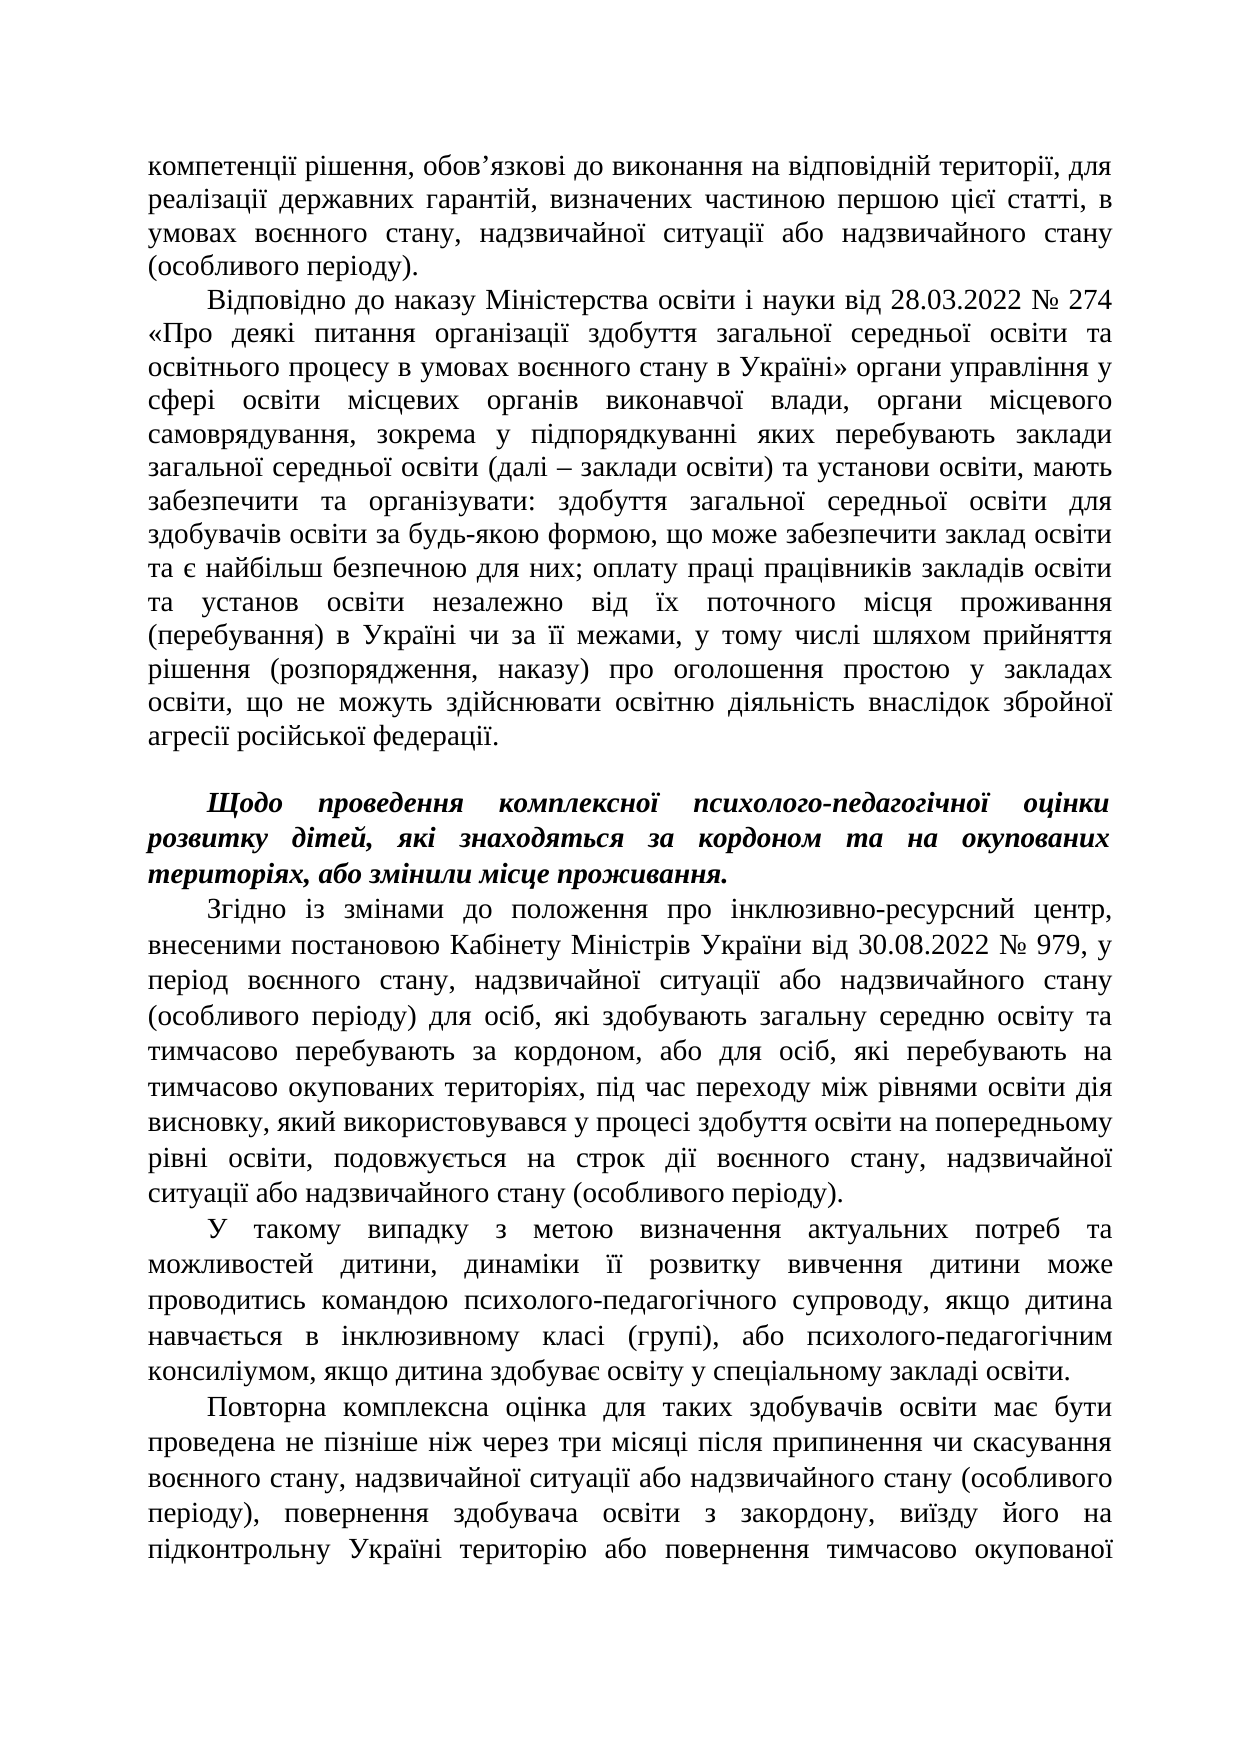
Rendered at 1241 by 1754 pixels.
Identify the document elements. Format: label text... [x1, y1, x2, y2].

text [148, 148, 1113, 282]
text Згідно із змінами до положення про інклюзивно-ресурсний центр, внесеними постановою Кабінету Міністрів України від 30.08.2022 № 979, у період воєнного стану, надзвичайної ситуації або надзвичайного стану (особливого періоду) для осіб, які здобувають загальну середню освіту та тимчасово перебувають за кордоном, або для осіб, які перебувають на тимчасово окупованих територіях, під час переходу між рівнями освіти дія висновку, який використовувався у процесі здобуття освіти на попередньому рівні освіти, подовжується на строк дії воєнного стану, надзвичайної ситуації або надзвичайного стану (особливого періоду). [148, 891, 1113, 1209]
text Відповідно до наказу Міністерства освіти і науки від 28.03.2022 № 274 «Про деякі питання організації здобуття загальної середньої освіти та освітнього процесу в умовах воєнного стану в Україні» органи управління у сфері освіти місцевих органів виконавчої влади, органи місцевого самоврядування, зокрема у підпорядкуванні яких перебувають заклади загальної середньої освіти (далі – заклади освіти) та установи освіти, мають забезпечити та організувати: здобуття загальної середньої освіти для здобувачів освіти за будь-якою формою, що може забезпечити заклад освіти та є найбільш безпечною для них; оплату праці працівників закладів освіти та установ освіти незалежно від їх поточного місця проживання (перебування) в Україні чи за її межами, у тому числі шляхом прийняття рішення (розпорядження, наказу) про оголошення простою у закладах освіти, що не можуть здійснювати освітню діяльність внаслідок збройної агресії російської федерації. [148, 282, 1113, 751]
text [148, 1389, 1113, 1564]
text Щодо проведення комплексної психолого-педагогічної оцінки розвитку дітей, які знаходяться за кордоном та на окупованих територіях, або змінили місце проживання. [148, 785, 1113, 889]
text У такому випадку з метою визначення актуальних потреб та можливостей дитини, динаміки її розвитку вивчення дитини може проводитись командою психолого-педагогічного супроводу, якщо дитина навчається в інклюзивному класі (групі), або психолого-педагогічним консиліумом, якщо дитина здобуває освіту у спеціальному закладі освіти. [148, 1211, 1113, 1387]
